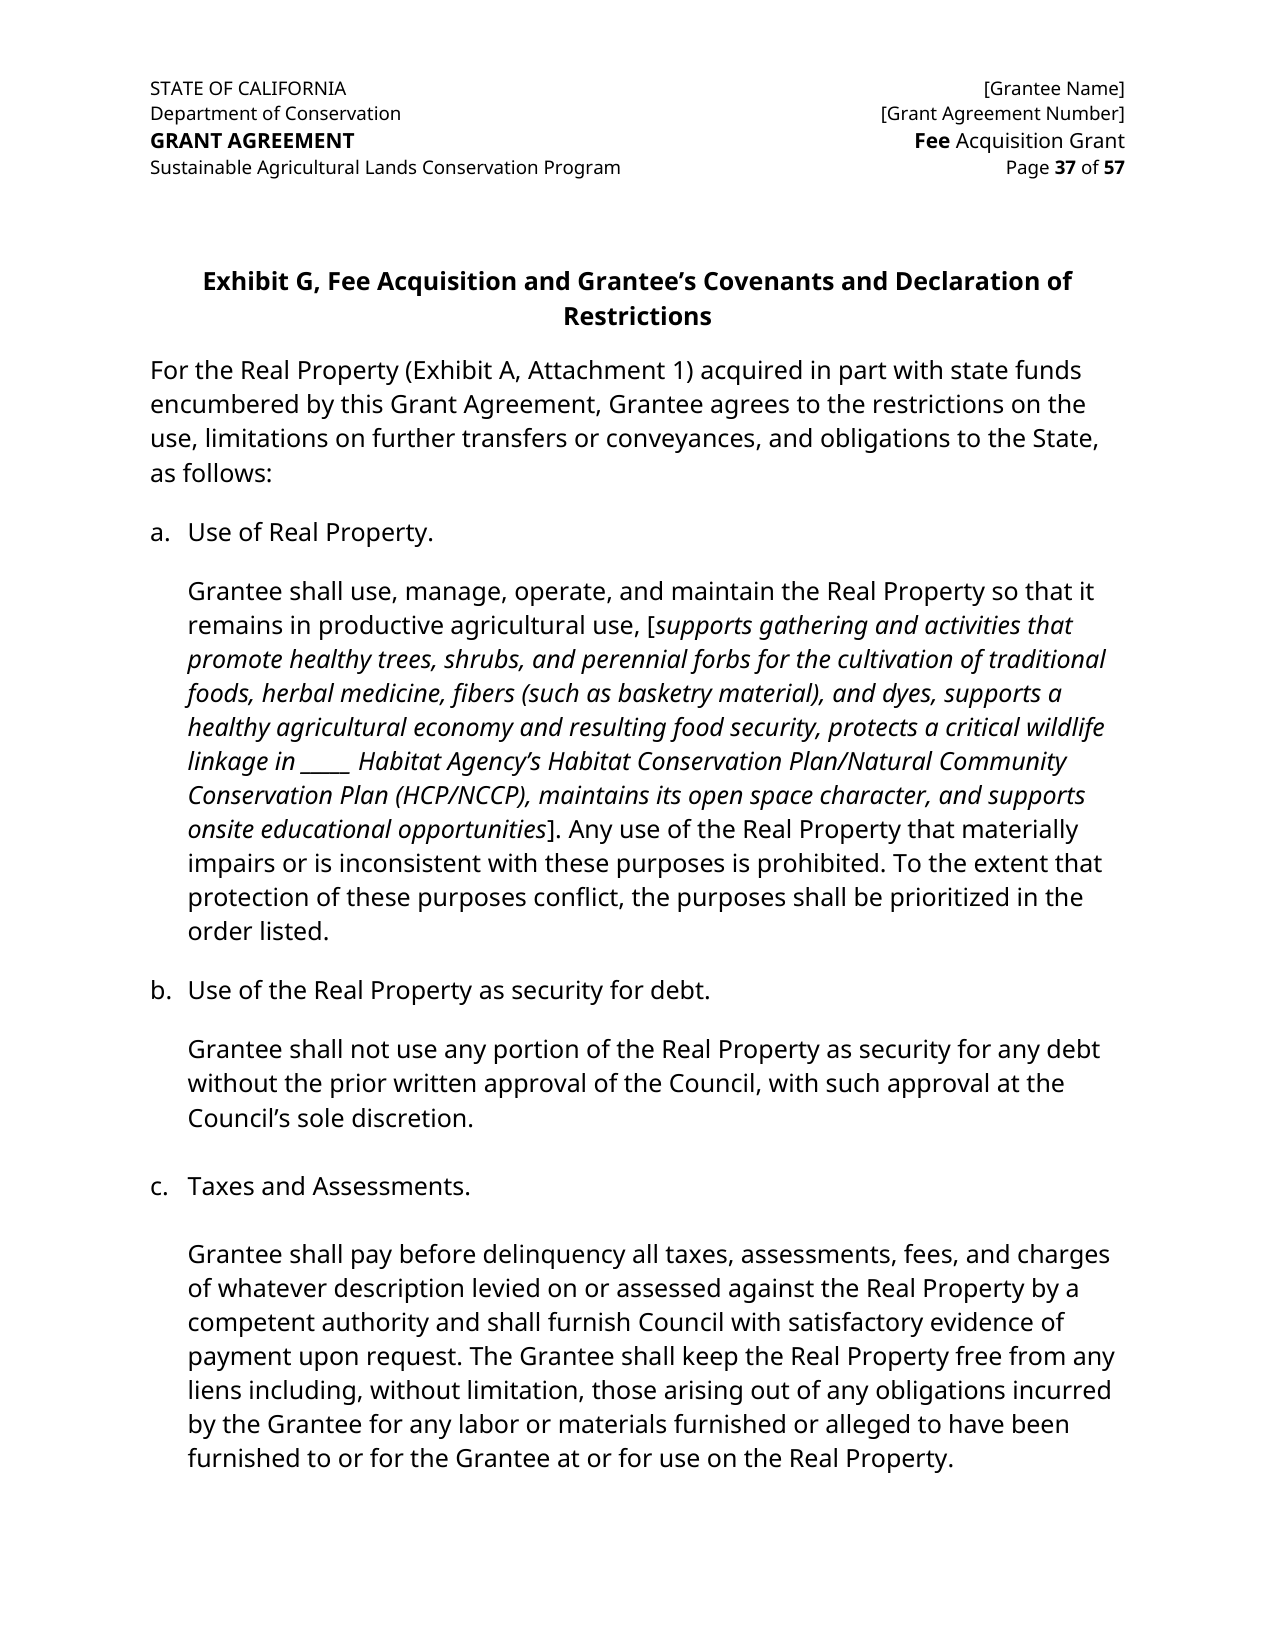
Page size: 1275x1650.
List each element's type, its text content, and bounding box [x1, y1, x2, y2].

subtitle Exhibit G, Fee Acquisition and Grantee’s Covenants and Declaration of Restrictions [150, 264, 1125, 332]
list Use of Real Property. [150, 514, 1125, 548]
list Grantee shall not use any portion of the Real Property as security for any debt without the prior written approval of the Council, with such approval at the Council’s sole discretion. [187, 1032, 1125, 1134]
text Grantee shall pay before delinquency all taxes, assessments, fees, and charges of whatever description levied on or assessed against the Real Property by a competent authority and shall furnish Council with satisfactory evidence of payment upon request. The Grantee shall keep the Real Property free from any liens including, without limitation, those arising out of any obligations incurred by the Grantee for any labor or materials furnished or alleged to have been furnished to or for the Grantee at or for use on the Real Property. [187, 1236, 1125, 1475]
text For the Real Property (Exhibit A, Attachment 1) acquired in part with state funds encumbered by this Grant Agreement, Grantee agrees to the restrictions on the use, limitations on further transfers or conveyances, and obligations to the State, as follows: [150, 353, 1125, 489]
list Taxes and Assessments. [150, 1168, 1125, 1202]
text Grantee shall use, manage, operate, and maintain the Real Property so that it remains in productive agricultural use, [supports gathering and activities that promote healthy trees, shrubs, and perennial forbs for the cultivation of traditional foods, herbal medicine, fibers (such as basketry material), and dyes, supports a healthy agricultural economy and resulting food security, protects a critical wildlife linkage in _____ Habitat Agency’s Habitat Conservation Plan/Natural Community Conservation Plan (HCP/NCCP), maintains its open space character, and supports onsite educational opportunities]. Any use of the Real Property that materially impairs or is inconsistent with these purposes is prohibited. To the extent that protection of these purposes conflict, the purposes shall be prioritized in the order listed. [187, 573, 1125, 948]
list Use of the Real Property as security for debt. [150, 973, 1125, 1007]
